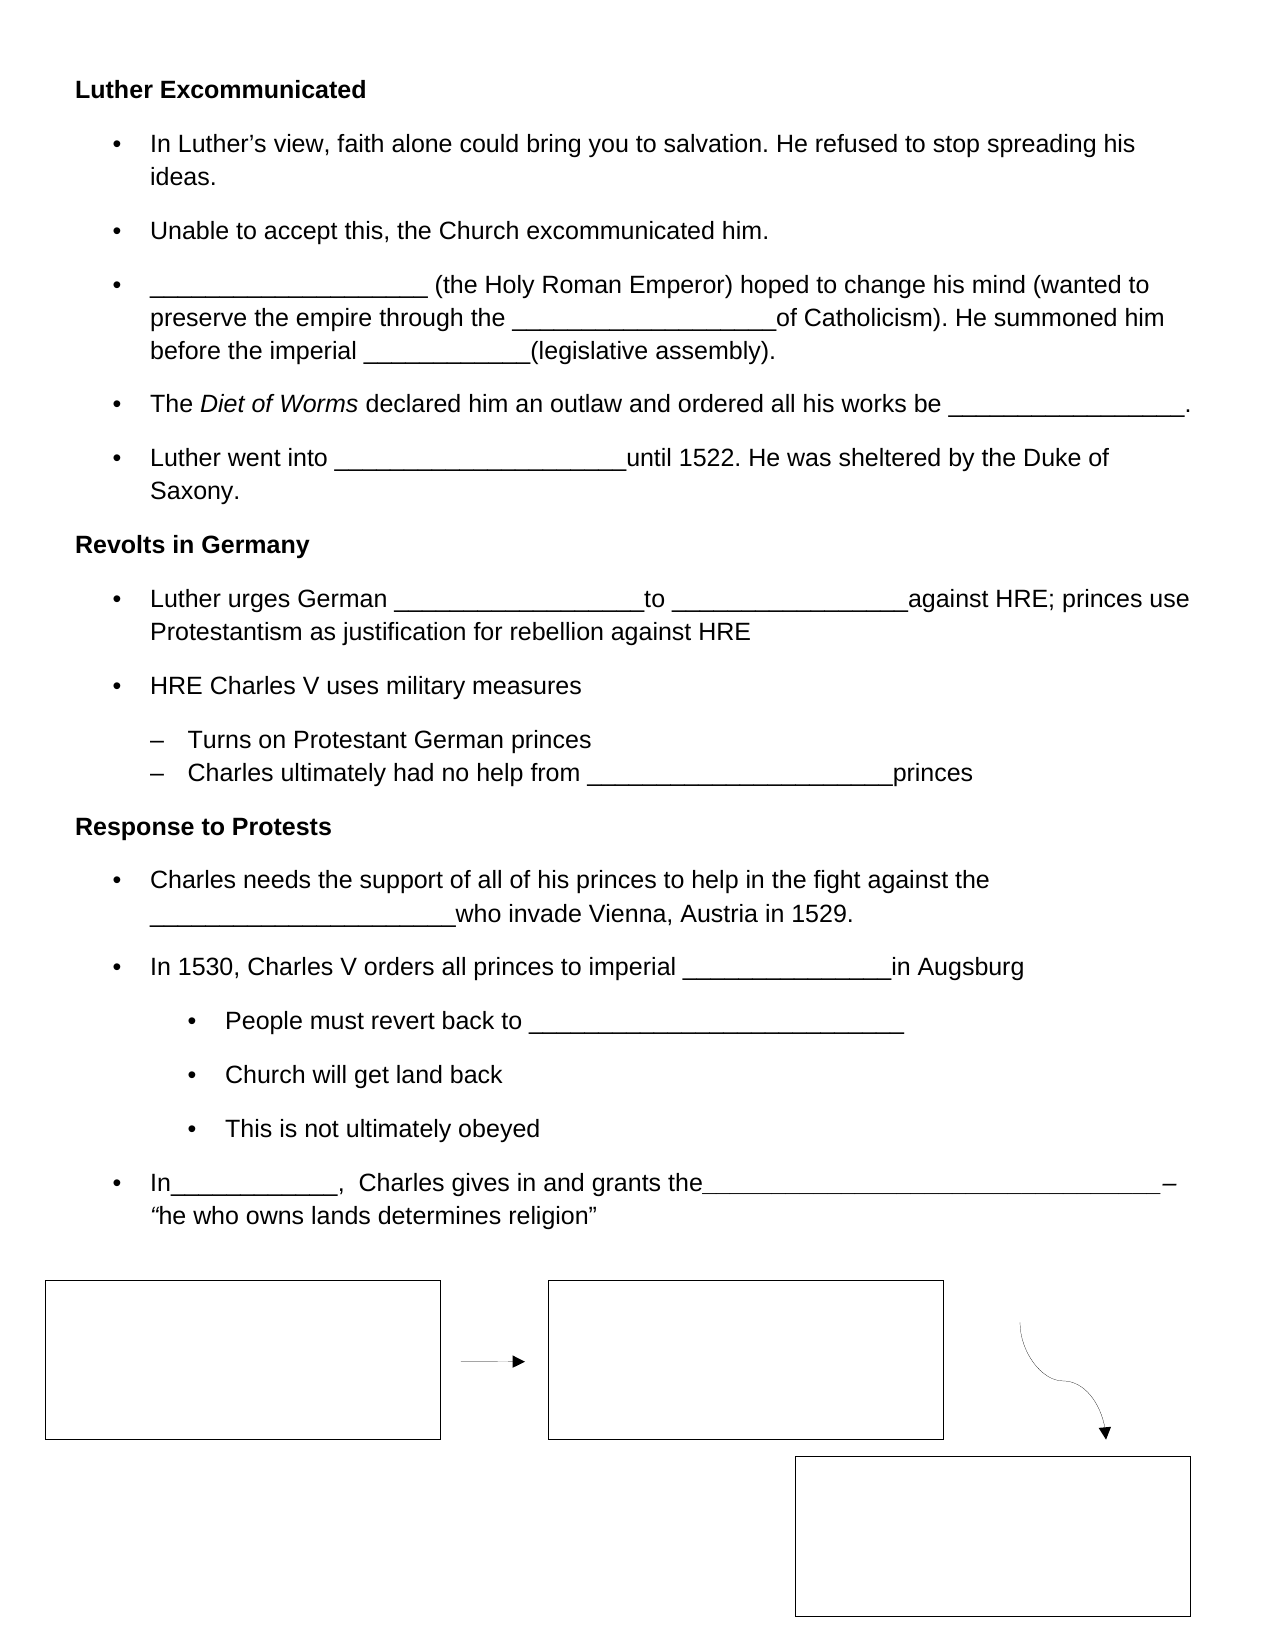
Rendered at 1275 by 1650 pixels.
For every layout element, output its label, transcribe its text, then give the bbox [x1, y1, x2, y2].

list Church will get land back [187, 1060, 1200, 1089]
list Charles ultimately had no help from ______________________princes [150, 758, 1200, 787]
list Luther urges German __________________to _________________against HRE; princes use Protestantism as justification for rebellion against HRE [112, 584, 1200, 646]
list In 1530, Charles V orders all princes to imperial _______________in Augsburg [112, 952, 1200, 981]
list In____________, Charles gives in and grants the_________________________________– “he who owns lands determines religion” [112, 1168, 1200, 1229]
text Luther Excommunicated [75, 75, 1200, 104]
text Revolts in Germany [75, 530, 1200, 559]
list Luther went into _____________________until 1522. He was sheltered by the Duke of Saxony. [112, 443, 1200, 505]
text Response to Protests [75, 812, 1200, 840]
list Charles needs the support of all of his princes to help in the fight against the ______________________who invade Vienna, Austria in 1529. [112, 866, 1200, 927]
list ____________________ (the Holy Roman Emperor) hoped to change his mind (wanted to preserve the empire through the ___________________of Catholicism). He summoned him before the imperial ____________(legislative assembly). [112, 269, 1200, 364]
list In Luther’s view, faith alone could bring you to salvation. He refused to stop spreading his ideas. [112, 129, 1200, 191]
list Unable to accept this, the Church excommunicated him. [112, 216, 1200, 244]
list HRE Charles V uses military measures [112, 671, 1200, 700]
list People must revert back to ___________________________ [187, 1006, 1200, 1035]
list This is not ultimately obeyed [187, 1114, 1200, 1143]
list The Diet of Worms declared him an outlaw and ordered all his works be _________________. [112, 389, 1200, 418]
list Turns on Protestant German princes [150, 725, 1200, 753]
